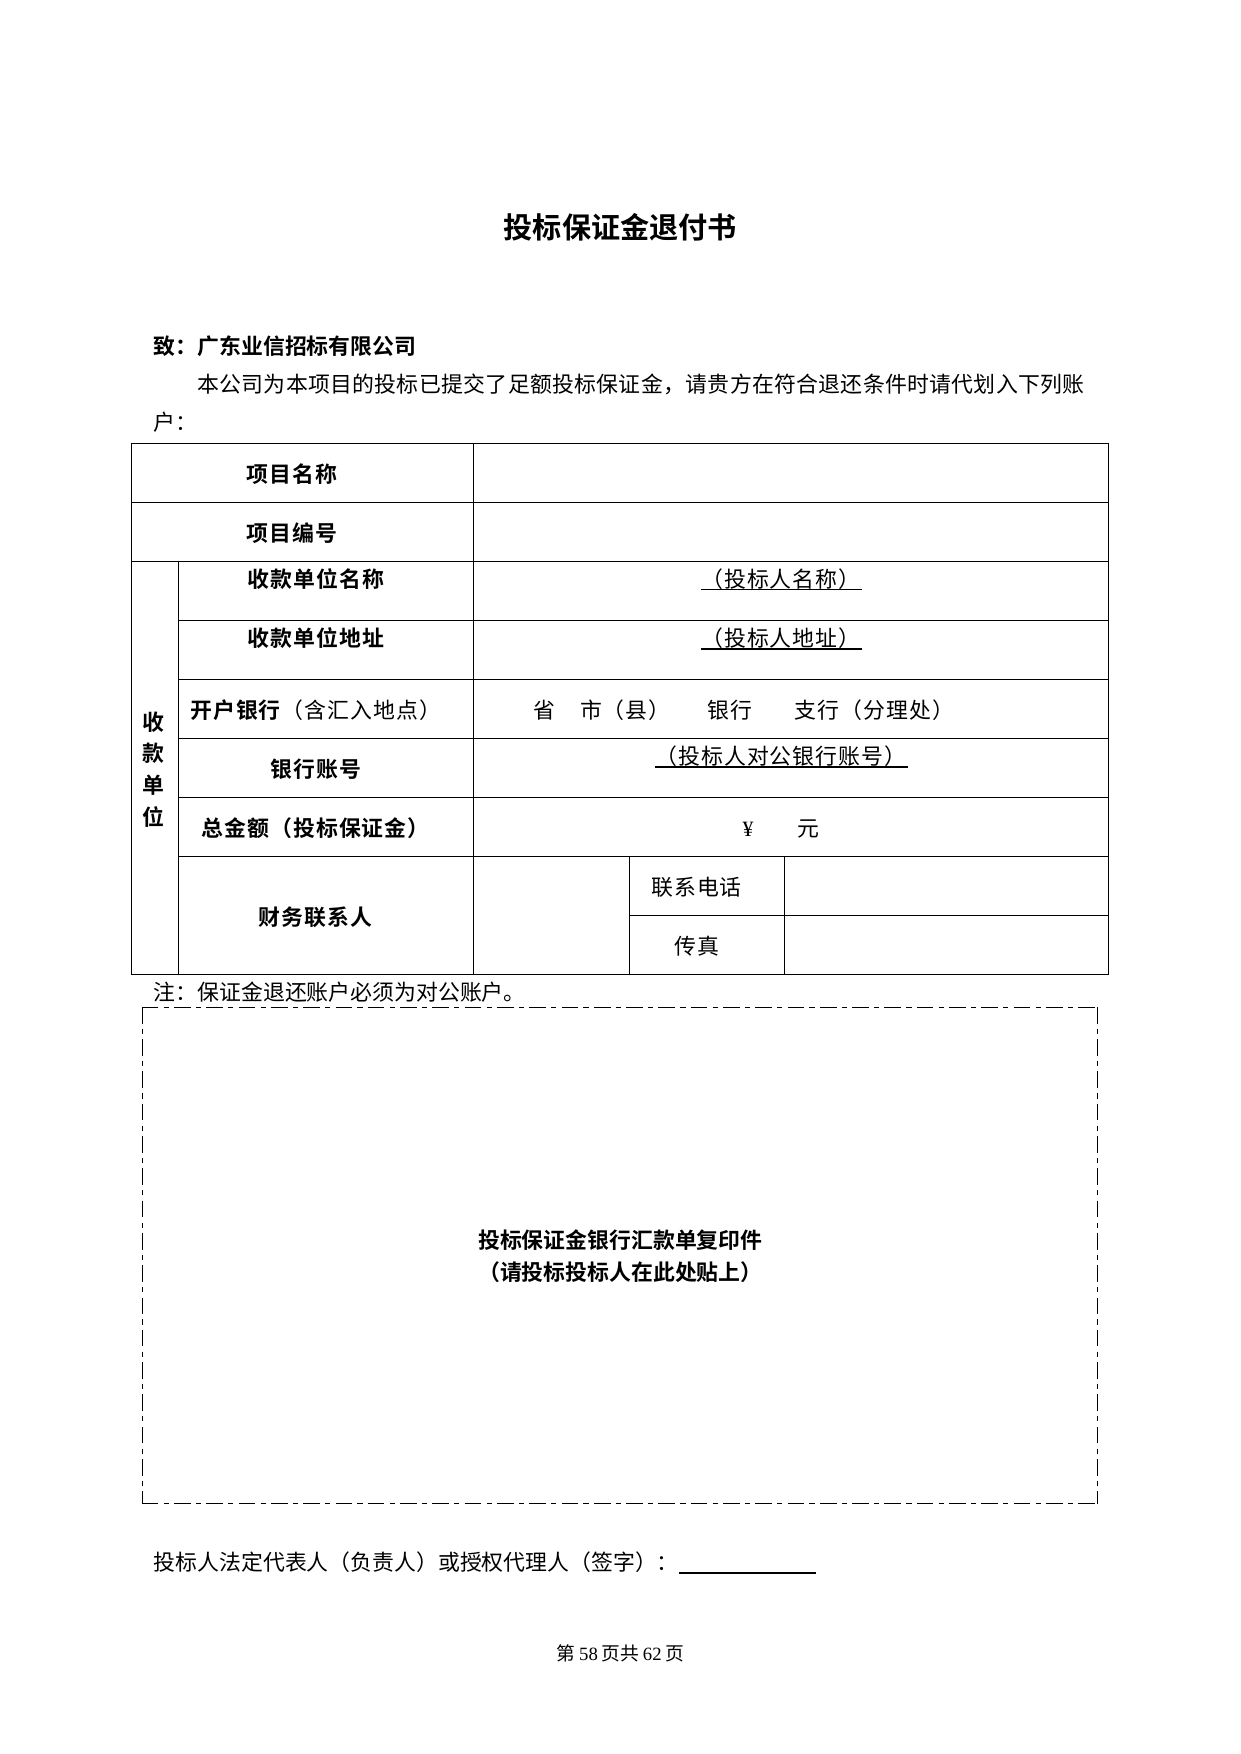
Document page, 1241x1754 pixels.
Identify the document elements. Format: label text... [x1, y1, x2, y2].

table_cell ¥ 元 [474, 798, 1108, 856]
table_header 投标保证金银行汇款单复印件 （请投标投标人在此处贴上） [142, 1007, 1098, 1503]
table_cell 总金额（投标保证金） [179, 798, 473, 856]
text 注：保证金退还账户必须为对公账户。 [153, 975, 1087, 1007]
table_cell （投标人地址） [474, 621, 1108, 679]
table_cell 省 市（县） 银行 支行（分理处） [474, 680, 1108, 738]
table_cell [474, 857, 629, 974]
table_cell （投标人对公银行账号） [474, 739, 1108, 797]
table_cell 传真 [630, 916, 784, 974]
table_cell [785, 916, 1108, 974]
table_header [474, 444, 1108, 502]
table_cell （投标人名称） [474, 562, 1108, 620]
table_cell [785, 857, 1108, 915]
table_cell 收款单位地址 [179, 621, 473, 679]
table_cell 收款单位 [132, 562, 178, 974]
table_cell 联系电话 [630, 857, 784, 915]
subtitle 投标保证金退付书 [153, 204, 1087, 247]
table_cell 收款单位名称 [179, 562, 473, 620]
table_cell [474, 503, 1108, 561]
table_cell 财务联系人 [179, 857, 473, 974]
table_cell 开户银行（含汇入地点） [179, 680, 473, 738]
text 本公司为本项目的投标已提交了足额投标保证金，请贵方在符合退还条件时请代划入下列账户： [153, 367, 1087, 436]
text 投标人法定代表人（负责人）或授权代理人（签字）： [153, 1533, 1087, 1579]
table_cell 银行账号 [179, 739, 473, 797]
text 致：广东业信招标有限公司 [153, 329, 1087, 360]
table_cell 项目编号 [132, 503, 473, 561]
table_header 项目名称 [132, 444, 473, 502]
